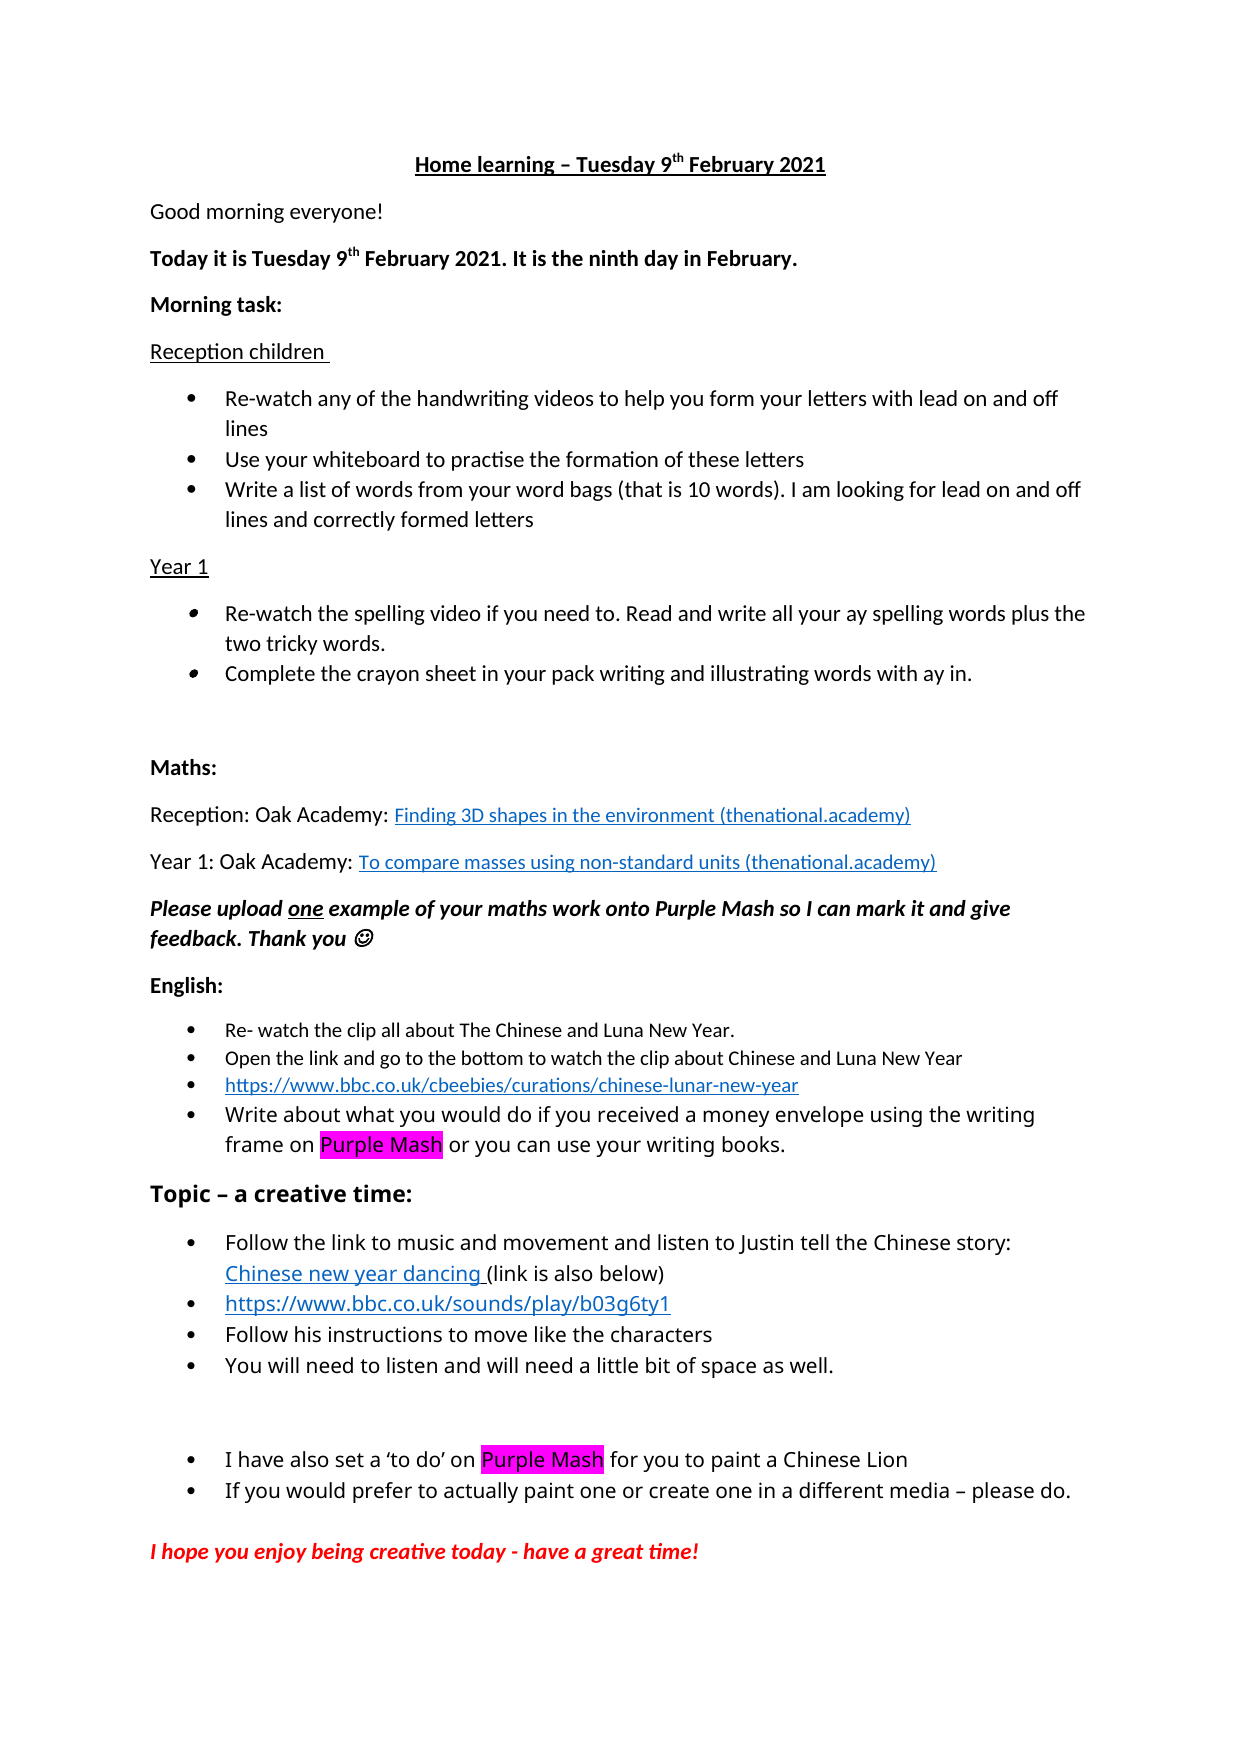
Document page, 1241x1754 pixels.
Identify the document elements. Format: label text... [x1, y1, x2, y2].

text Good morning everyone! [150, 197, 1090, 225]
list I have also set a ‘to do’ on Purple Mash for you to paint a Chinese Lion [187, 1445, 481, 1474]
text Today it is Tuesday 9th February 2021. It is the ninth day in February. [150, 244, 1090, 272]
list You will need to listen and will need a little bit of space as well. [187, 1351, 1090, 1379]
list Re- watch the clip all about The Chinese and Luna New Year. [187, 1018, 1090, 1043]
list I have also set a ‘to do’ on Purple Mash for you to paint a Chinese Lion [604, 1445, 1090, 1474]
text Topic – a creative time: [150, 1178, 1090, 1209]
list Use your whiteboard to practise the formation of these letters [187, 445, 1090, 473]
list https://www.bbc.co.uk/sounds/play/b03g6ty1 [187, 1289, 1090, 1318]
text Morning task: [150, 291, 1090, 319]
list If you would prefer to actually paint one or create one in a different media – please do. [187, 1476, 1090, 1504]
text Year 1 [150, 552, 1090, 580]
text Reception: Oak Academy: Finding 3D shapes in the environment (thenational.academy) [150, 800, 1090, 828]
text Please upload one example of your maths work onto Purple Mash so I can mark it and give feedback. Thank you [150, 894, 1090, 952]
text Home learning – Tuesday 9th February 2021 [150, 150, 1090, 178]
list Write a list of words from your word bags (that is 10 words). I am looking for lead on and off lines and correctly formed letters [187, 475, 1090, 533]
list Follow the link to music and movement and listen to Justin tell the Chinese story: Chinese new year dancing (link is also below) [187, 1228, 1090, 1287]
text I hope you enjoy being creative today - have a great time! [150, 1537, 1090, 1565]
list Re-watch any of the handwriting videos to help you form your letters with lead on and off lines [187, 384, 1090, 443]
list Follow his instructions to move like the characters [187, 1320, 1090, 1348]
list Write about what you would do if you received a money envelope using the writing frame on Purple Mash or you can use your writing books. [187, 1100, 1090, 1159]
list Open the link and go to the bottom to watch the clip about Chinese and Luna New Year [187, 1045, 1090, 1071]
list Re-watch the spelling video if you need to. Read and write all your ay spelling words plus the two tricky words. [187, 599, 1090, 657]
text Maths: [150, 753, 1090, 781]
text Reception children [150, 337, 1090, 366]
list Complete the crayon sheet in your pack writing and illustrating words with ay in. [187, 659, 1090, 687]
text English: [150, 971, 1090, 999]
text Year 1: Oak Academy: To compare masses using non-standard units (thenational.academy) [150, 847, 1090, 875]
list https://www.bbc.co.uk/cbeebies/curations/chinese-lunar-new-year [187, 1072, 1090, 1098]
